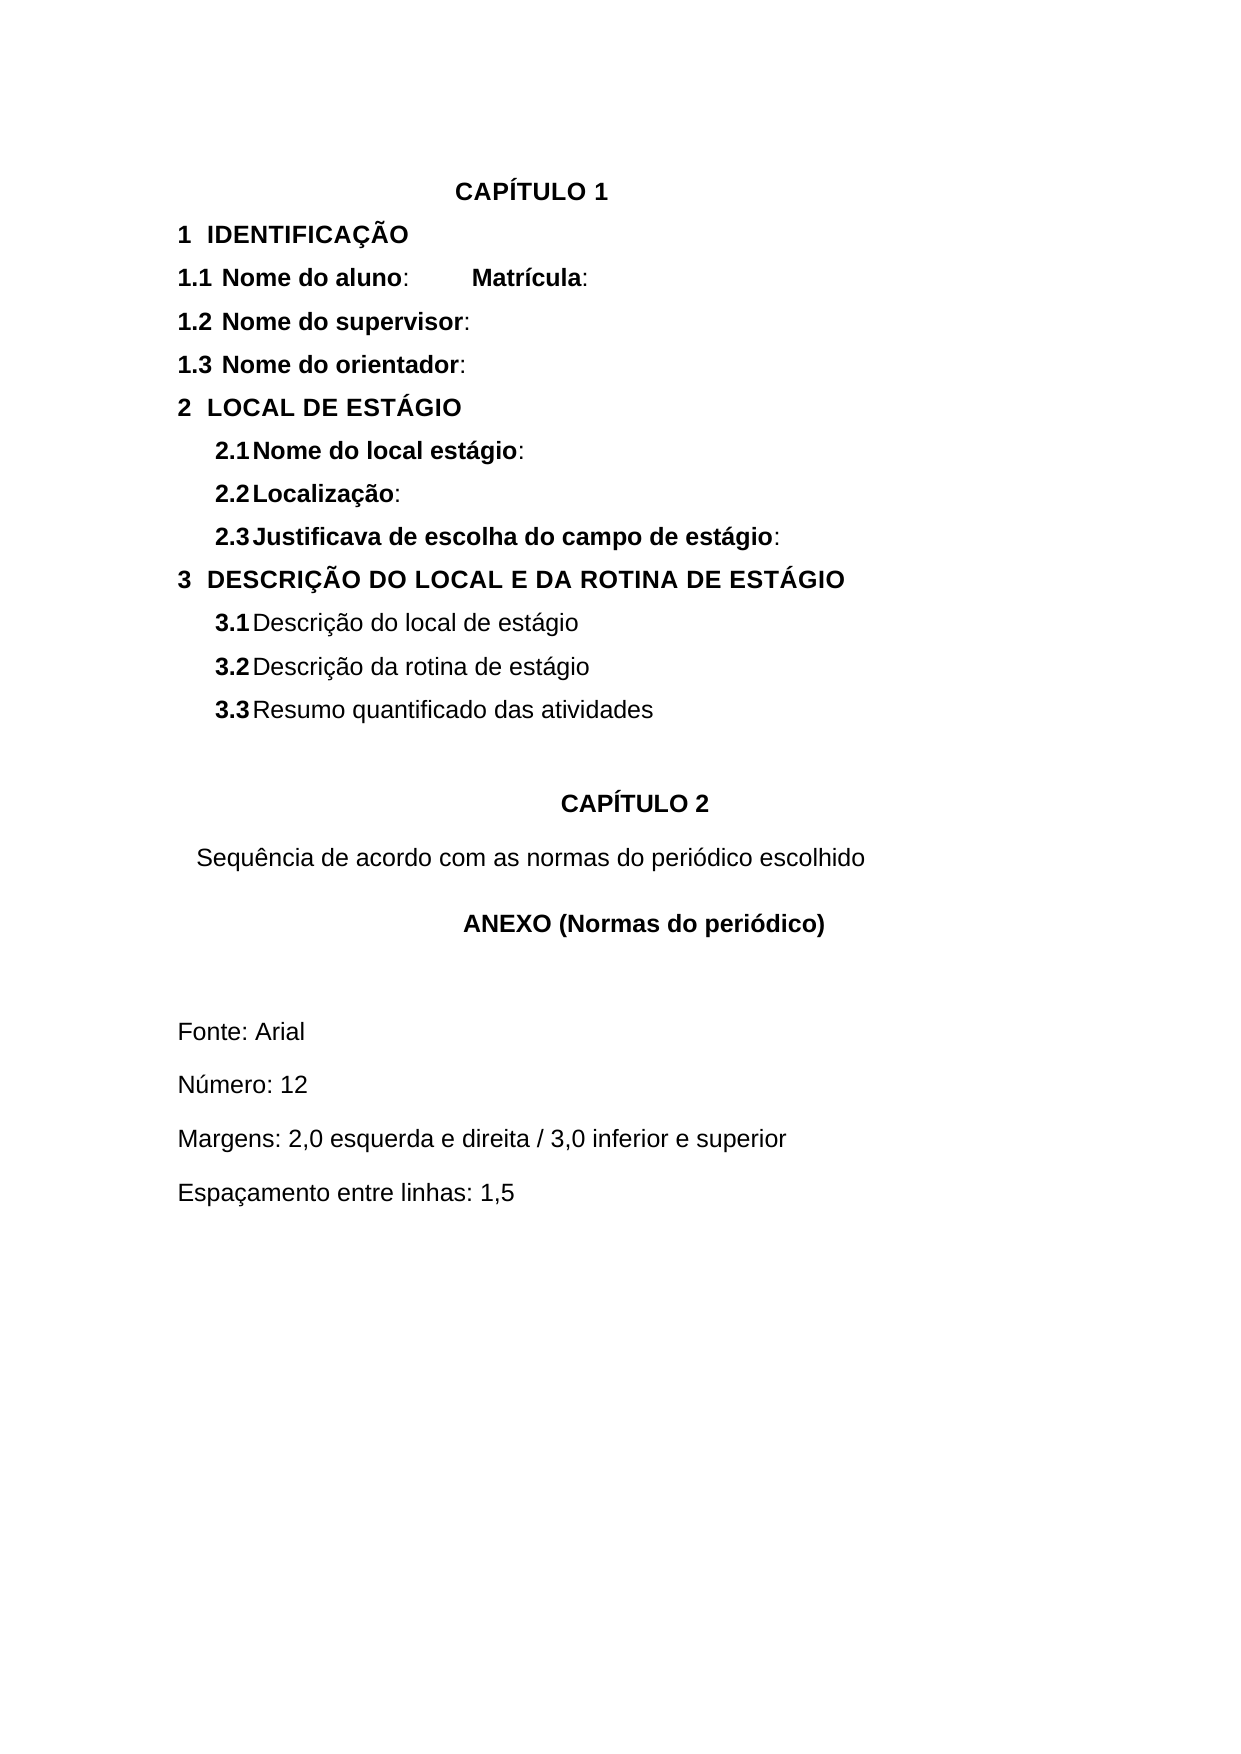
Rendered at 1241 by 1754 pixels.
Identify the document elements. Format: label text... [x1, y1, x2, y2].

subtitle Resumo quantificado das atividades [215, 695, 1092, 723]
text Margens: 2,0 esquerda e direita / 3,0 inferior e superior [177, 1124, 1092, 1153]
subtitle Localização: [215, 479, 1092, 508]
list Nome do aluno: Matrícula: [177, 263, 1092, 292]
list IDENTIFICAÇÃO [177, 220, 1034, 249]
list Nome do orientador: [177, 350, 1092, 378]
text Espaçamento entre linhas: 1,5 [177, 1178, 1092, 1207]
list Nome do supervisor: [177, 307, 1092, 335]
subtitle LOCAL DE ESTÁGIO [177, 393, 1092, 422]
subtitle Descrição do local de estágio [215, 608, 1092, 637]
subtitle Descrição da rotina de estágio [215, 652, 1092, 680]
text Número: 12 [177, 1070, 1092, 1099]
subtitle Nome do local estágio: [215, 436, 1092, 465]
text CAPÍTULO 2 [177, 789, 1092, 818]
text Fonte: Arial [177, 1016, 1092, 1045]
list Sequência de acordo com as normas do periódico escolhido [196, 843, 1092, 871]
list ANEXO (Normas do periódico) [196, 909, 1092, 937]
list Justificava de escolha do campo de estágio: [215, 522, 1092, 551]
list CAPÍTULO 1 [29, 177, 1034, 206]
subtitle DESCRIÇÃO DO LOCAL E DA ROTINA DE ESTÁGIO [177, 565, 1092, 594]
